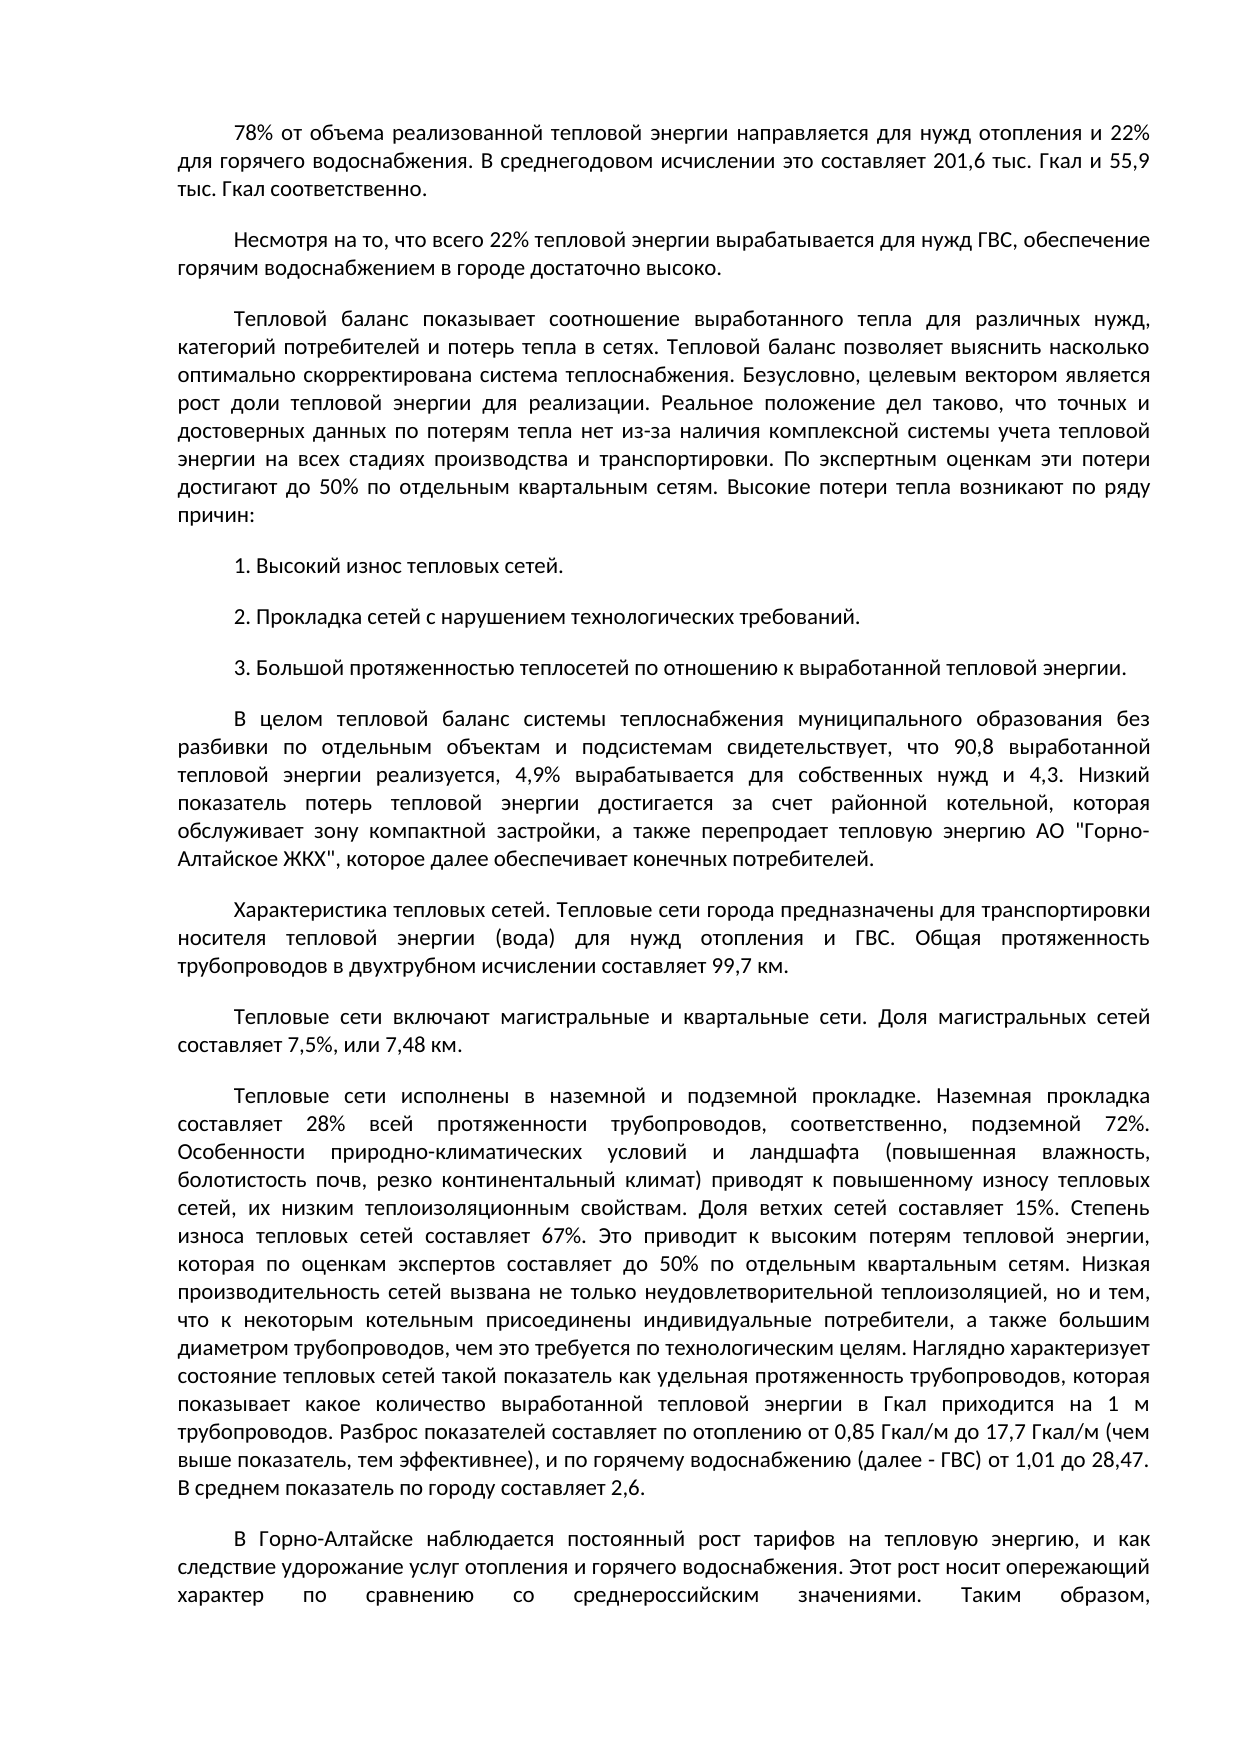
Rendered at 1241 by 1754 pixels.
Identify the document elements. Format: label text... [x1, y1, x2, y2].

text Несмотря на то, что всего 22% тепловой энергии вырабатывается для нужд ГВС, обеспечение горячим водоснабжением в городе достаточно высоко. [177, 225, 1152, 281]
text Тепловые сети исполнены в наземной и подземной прокладке. Наземная прокладка составляет 28% всей протяженности трубопроводов, соответственно, подземной 72%. Особенности природно-климатических условий и ландшафта (повышенная влажность, болотистость почв, резко континентальный климат) приводят к повышенному износу тепловых сетей, их низким теплоизоляционным свойствам. Доля ветхих сетей составляет 15%. Степень износа тепловых сетей составляет 67%. Это приводит к высоким потерям тепловой энергии, которая по оценкам экспертов составляет до 50% по отдельным квартальным сетям. Низкая производительность сетей вызвана не только неудовлетворительной теплоизоляцией, но и тем, что к некоторым котельным присоединены индивидуальные потребители, а также большим диаметром трубопроводов, чем это требуется по технологическим целям. Наглядно характеризует состояние тепловых сетей такой показатель как удельная протяженность трубопроводов, которая показывает какое количество выработанной тепловой энергии в Гкал приходится на 1 м трубопроводов. Разброс показателей составляет по отоплению от 0,85 Гкал/м до 17,7 Гкал/м (чем выше показатель, тем эффективнее), и по горячему водоснабжению (далее - ГВС) от 1,01 до 28,47. В среднем показатель по городу составляет 2,6. [177, 1081, 1152, 1501]
text 78% от объема реализованной тепловой энергии направляется для нужд отопления и 22% для горячего водоснабжения. В среднегодовом исчислении это составляет 201,6 тыс. Гкал и 55,9 тыс. Гкал соответственно. [177, 118, 1152, 202]
text Характеристика тепловых сетей. Тепловые сети города предназначены для транспортировки носителя тепловой энергии (вода) для нужд отопления и ГВС. Общая протяженность трубопроводов в двухтрубном исчислении составляет 99,7 км. [177, 895, 1152, 979]
text Тепловой баланс показывает соотношение выработанного тепла для различных нужд, категорий потребителей и потерь тепла в сетях. Тепловой баланс позволяет выяснить насколько оптимально скорректирована система теплоснабжения. Безусловно, целевым вектором является рост доли тепловой энергии для реализации. Реальное положение дел таково, что точных и достоверных данных по потерям тепла нет из-за наличия комплексной системы учета тепловой энергии на всех стадиях производства и транспортировки. По экспертным оценкам эти потери достигают до 50% по отдельным квартальным сетям. Высокие потери тепла возникают по ряду причин: [177, 304, 1152, 528]
text 3. Большой протяженностью теплосетей по отношению к выработанной тепловой энергии. [177, 653, 1152, 681]
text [177, 1524, 1152, 1608]
text 2. Прокладка сетей с нарушением технологических требований. [177, 602, 1152, 630]
text В целом тепловой баланс системы теплоснабжения муниципального образования без разбивки по отдельным объектам и подсистемам свидетельствует, что 90,8 выработанной тепловой энергии реализуется, 4,9% вырабатывается для собственных нужд и 4,3. Низкий показатель потерь тепловой энергии достигается за счет районной котельной, которая обслуживает зону компактной застройки, а также перепродает тепловую энергию АО "Горно-Алтайское ЖКХ", которое далее обеспечивает конечных потребителей. [177, 704, 1152, 872]
text 1. Высокий износ тепловых сетей. [177, 551, 1152, 579]
text Тепловые сети включают магистральные и квартальные сети. Доля магистральных сетей составляет 7,5%, или 7,48 км. [177, 1002, 1152, 1058]
